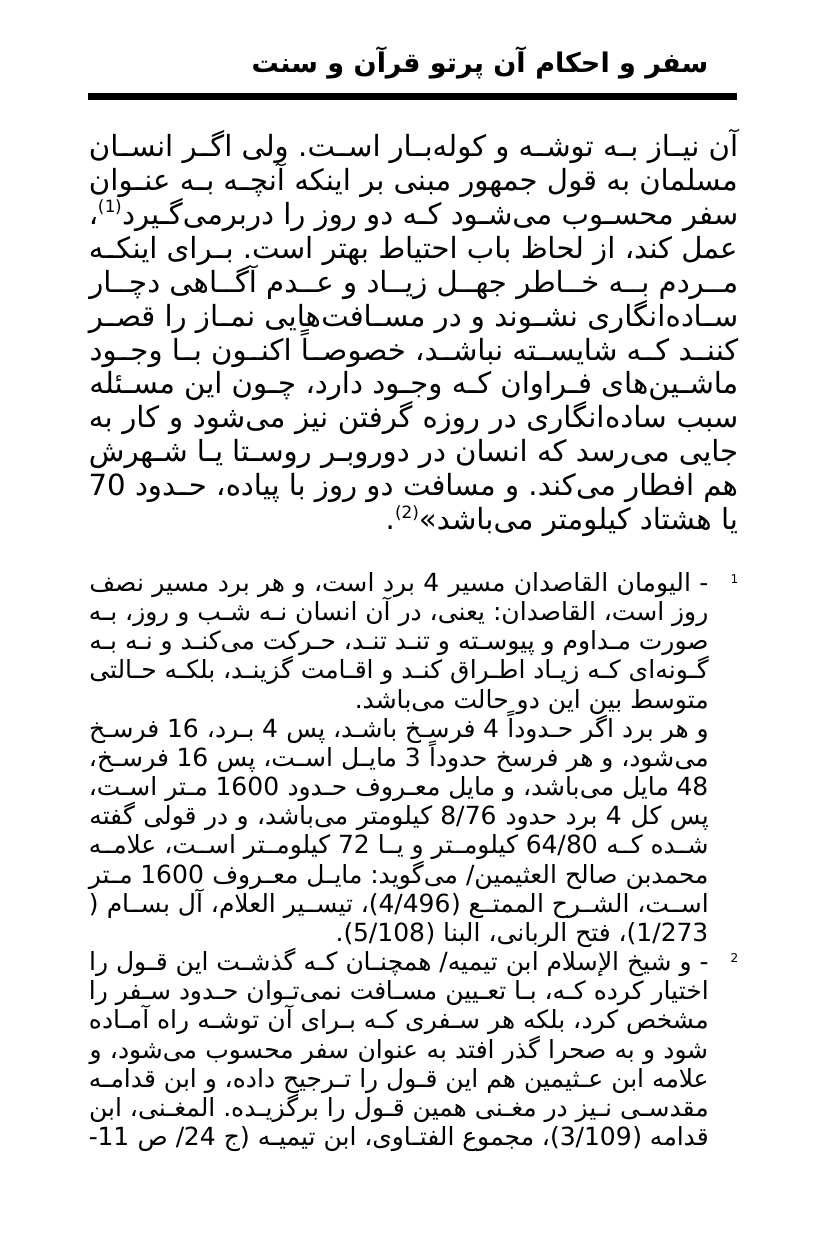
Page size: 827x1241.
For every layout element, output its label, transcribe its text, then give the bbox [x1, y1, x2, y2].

text و از استادمان، امام عبدالعزیز بن عبدالله‌ بن باز/ شنیدم، که می‌فرمود(): «بهترین راه حل آن است که آنچه به عنوان سفر تلقی می‌شود، احکام سفر نیز شاملش شود: از کوتاه و جمع کردن نمازها، افطار کردن روزه، و سه روز مسح کردن بر خفین. زیرا در آن نیاز به توشه و کوله‌بار است. ولی اگر انسان مسلمان به قول جمهور مبنی بر اینکه آنچه به عنوان سفر محسوب می‌شود که دو روز را دربرمی‌گیرد()، عمل کند، از لحاظ باب احتیاط بهتر است. برای اینکه مردم به خاطر جهل زیاد و عدم آگاهی دچار ساده‌انگاری نشوند و در مسافت‌هایی نماز را قصر کنند که شایسته نباشد، خصوصاً اکنون با وجود ماشین‌های فراوان که وجود دارد، چون این مسئله سبب ساده‌انگاری در روزه گرفتن نیز می‌شود و کار به جایی می‌رسد که انسان در دور‌‌و‌بر روستا یا شهرش هم افطار می‌کند. و مسافت دو روز با پیاده، حدود 70 یا هشتاد کیلومتر می‌باشد»(). [89, 129, 738, 537]
